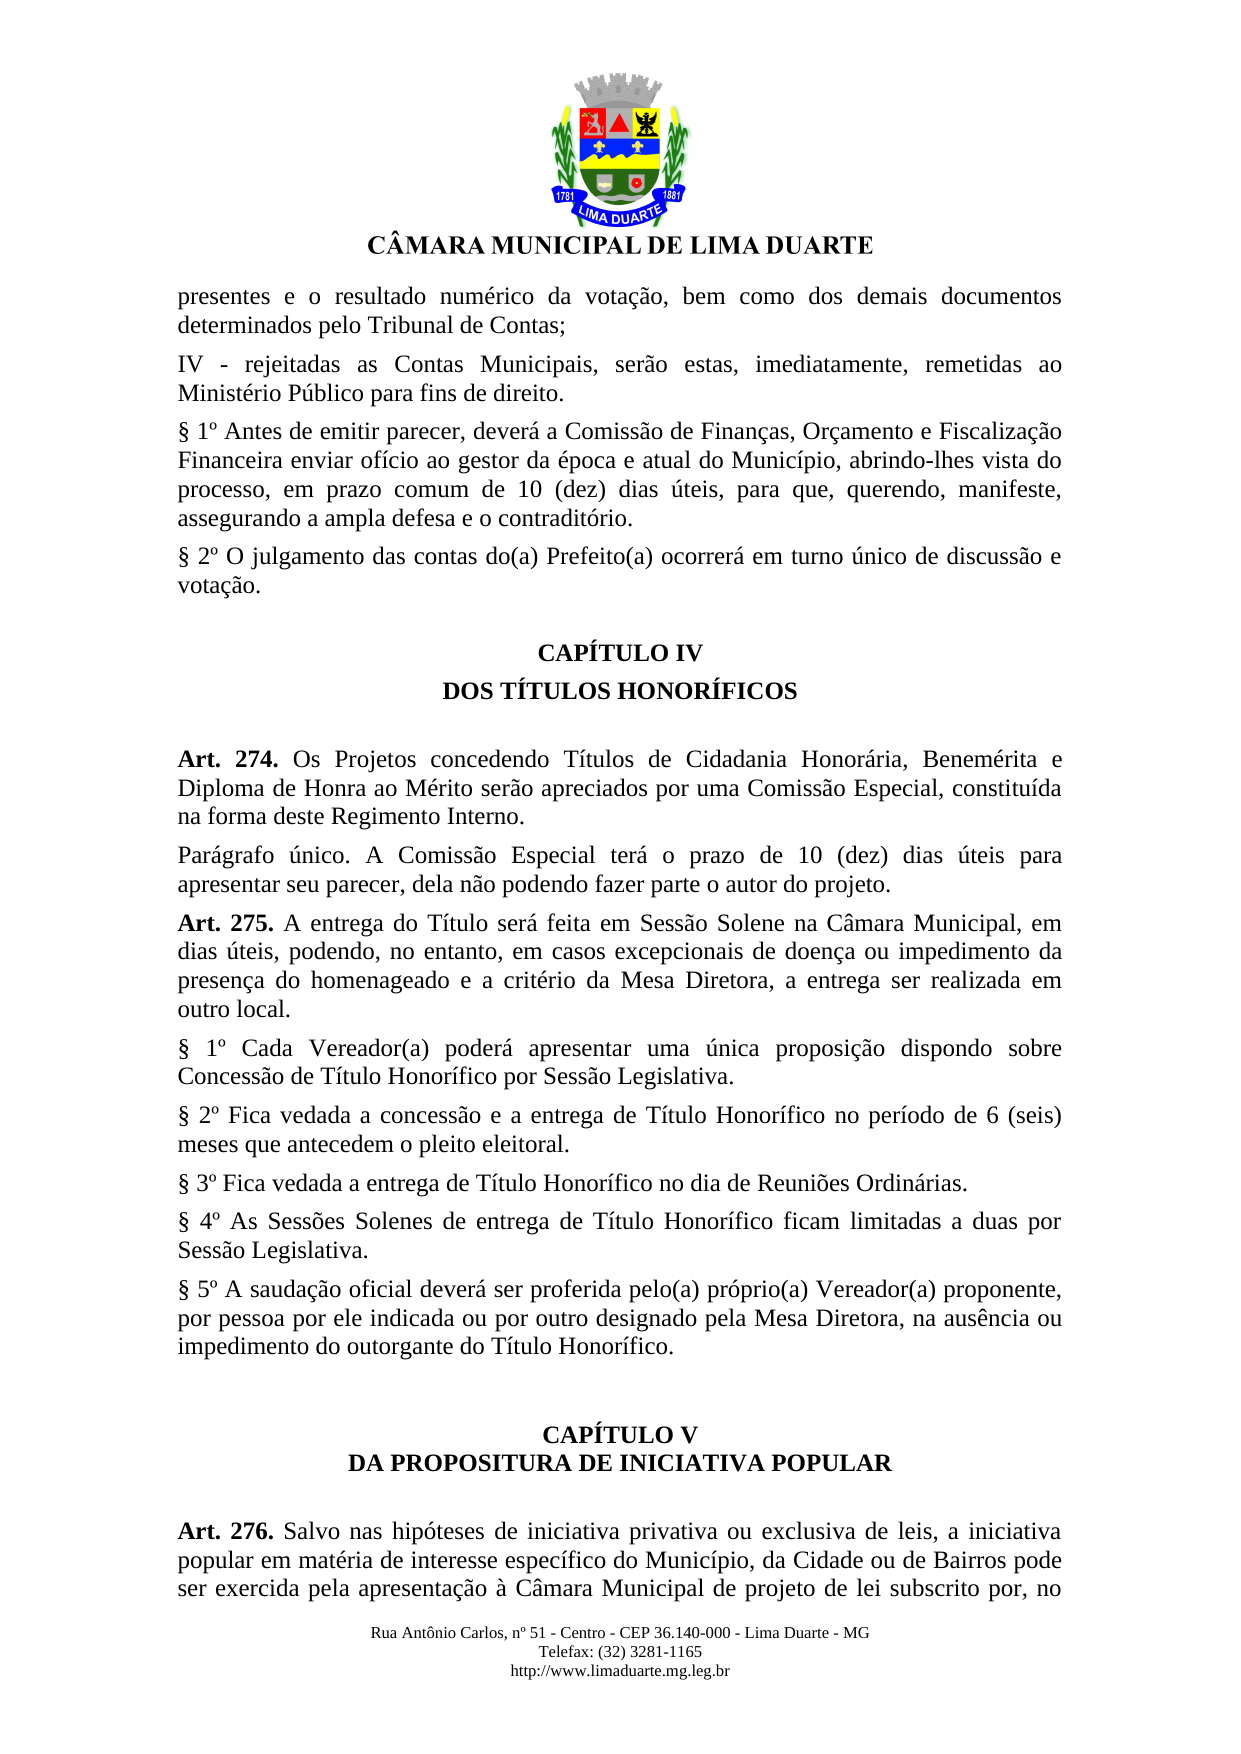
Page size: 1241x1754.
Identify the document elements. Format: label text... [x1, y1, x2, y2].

text § 5º A saudação oficial deverá ser proferida pelo(a) próprio(a) Vereador(a) proponente, por pessoa por ele indicada ou por outro designado pela Mesa Diretora, na ausência ou impedimento do outorgante do Título Honorífico. [177, 1274, 1063, 1360]
text § 4º As Sessões Solenes de entrega de Título Honorífico ficam limitadas a duas por Sessão Legislativa. [177, 1206, 1063, 1264]
text CAPÍTULO V DA PROPOSITURA DE INICIATIVA POPULAR [177, 1420, 1063, 1477]
text Art. 275. A entrega do Título será feita em Sessão Solene na Câmara Municipal, em dias úteis, podendo, no entanto, em casos excepcionais de doença ou impedimento da presença do homenageado e a critério da Mesa Diretora, a entrega ser realizada em outro local. [177, 908, 1063, 1023]
text § 3º Fica vedada a entrega de Título Honorífico no dia de Reuniões Ordinárias. [177, 1168, 1063, 1196]
picture [367, 73, 873, 254]
text Art. 274. Os Projetos concedendo Títulos de Cidadania Honorária, Benemérita e Diploma de Honra ao Mérito serão apreciados por uma Comissão Especial, constituída na forma deste Regimento Interno. [177, 715, 1063, 830]
text DOS TÍTULOS HONORÍFICOS [177, 676, 1063, 705]
text § 1º Cada Vereador(a) poderá apresentar uma única proposição dispondo sobre Concessão de Título Honorífico por Sessão Legislativa. [177, 1033, 1063, 1090]
text § 1º Antes de emitir parecer, deverá a Comissão de Finanças, Orçamento e Fiscalização Financeira enviar ofício ao gestor da época e atual do Município, abrindo-lhes vista do processo, em prazo comum de 10 (dez) dias úteis, para que, querendo, manifeste, assegurando a ampla defesa e o contraditório. [177, 416, 1063, 531]
text IV - rejeitadas as Contas Municipais, serão estas, imediatamente, remetidas ao Ministério Público para fins de direito. [177, 349, 1063, 406]
text Parágrafo único. A Comissão Especial terá o prazo de 10 (dez) dias úteis para apresentar seu parecer, dela não podendo fazer parte o autor do projeto. [177, 840, 1063, 898]
text CAPÍTULO IV [177, 609, 1063, 666]
text § 2º Fica vedada a concessão e a entrega de Título Honorífico no período de 6 (seis) meses que antecedem o pleito eleitoral. [177, 1100, 1063, 1158]
text § 2º O julgamento das contas do(a) Prefeito(a) ocorrerá em turno único de discussão e votação. [177, 541, 1063, 599]
